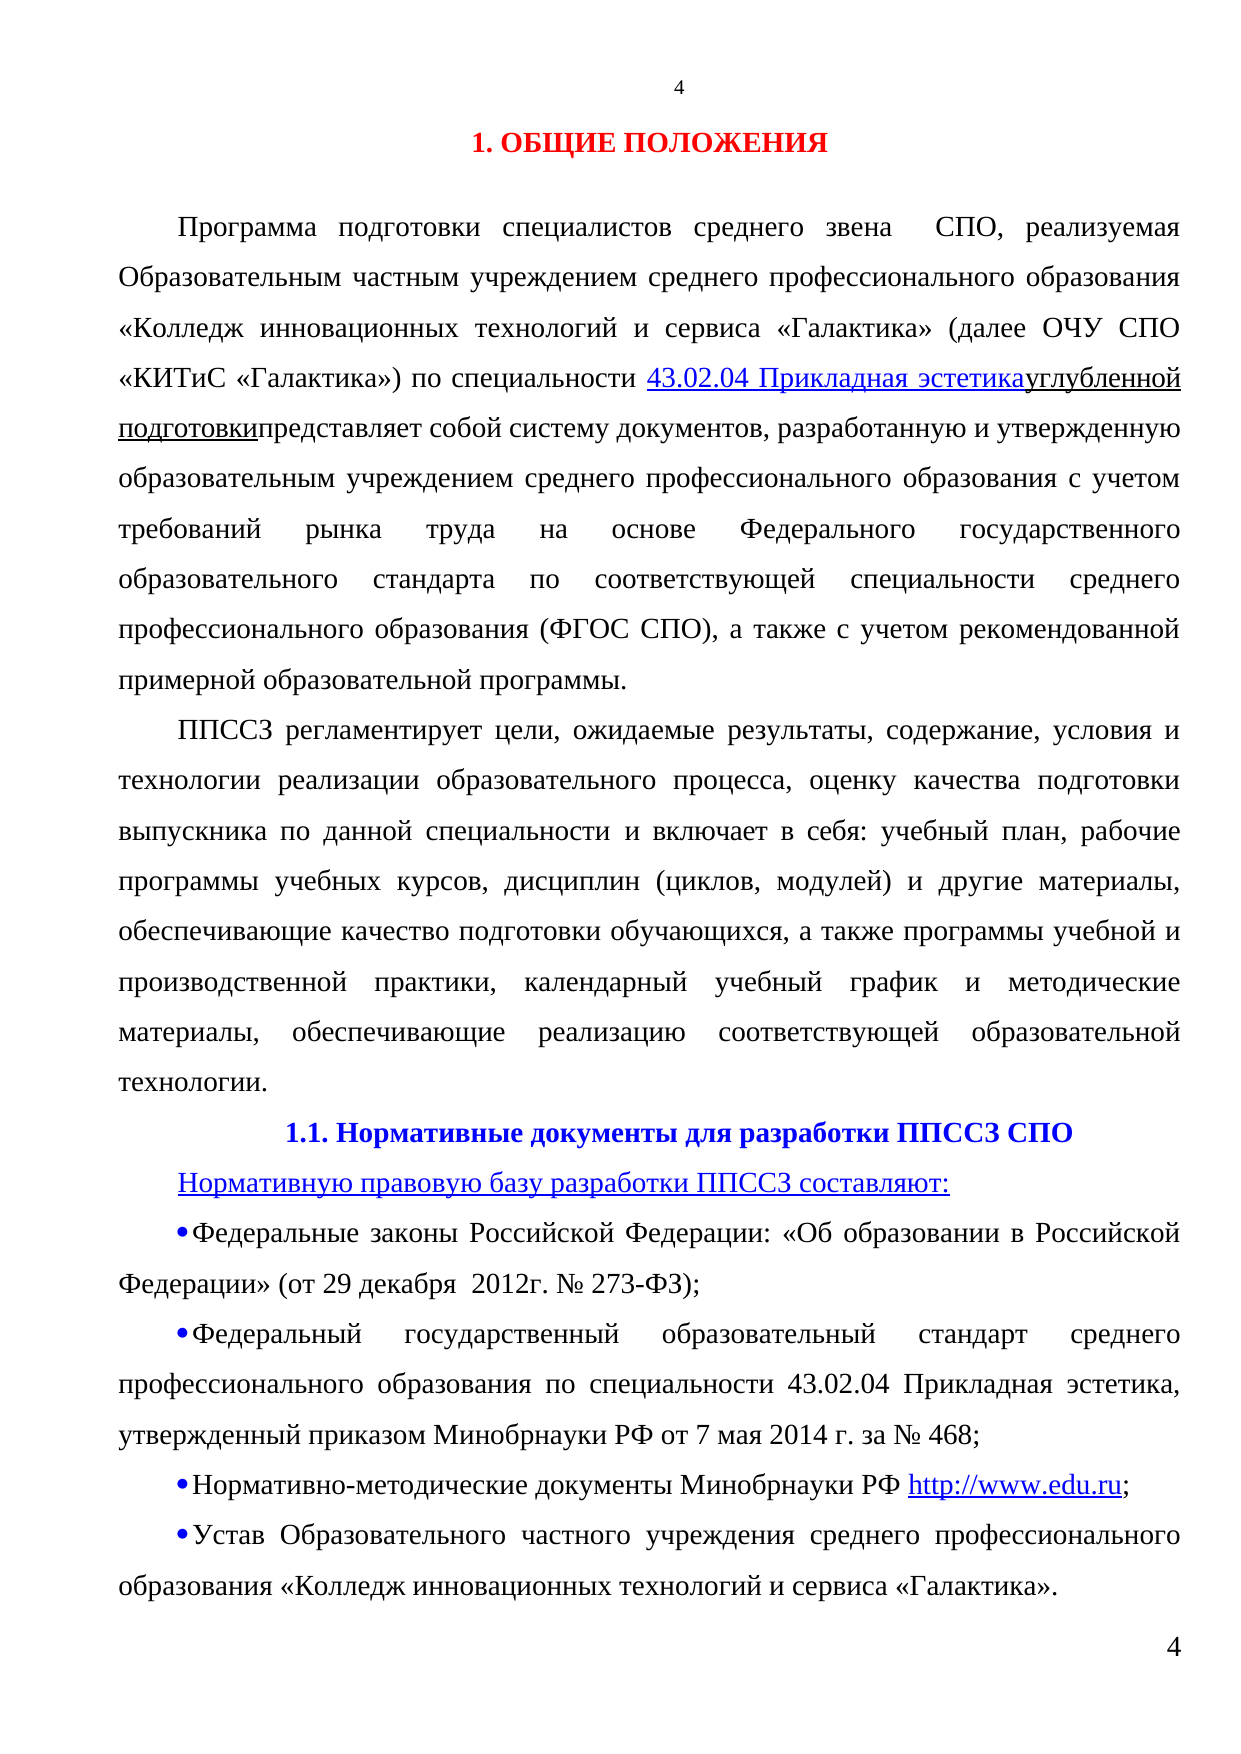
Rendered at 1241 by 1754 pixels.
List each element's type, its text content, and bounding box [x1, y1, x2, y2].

text Программа подготовки специалистов среднего звена СПО, реализуемая Образовательным частным учреждением среднего профессионального образования «Колледж инновационных технологий и сервиса «Галактика» (далее ОЧУ СПО «КИТиС «Галактика») по специальности 43.02.04 Прикладная эстетикауглубленной подготовкипредставляет собой систему документов, разработанную и утвержденную образовательным учреждением среднего профессионального образования с учетом требований рынка труда на основе Федерального государственного образовательного стандарта по соответствующей специальности среднего профессионального образования (ФГОС СПО), а также с учетом рекомендованной примерной образовательной программы. [118, 209, 1181, 695]
list Федеральные законы Российской Федерации: «Об образовании в Российской Федерации» (от 29 декабря 2012г. № 273-ФЗ); [118, 1215, 1181, 1299]
text Нормативную правовую базу разработки ППССЗ составляют: [118, 1165, 1181, 1198]
list Нормативно-методические документы Минобрнауки РФ http://www.edu.ru; [118, 1467, 1181, 1501]
text ППССЗ регламентирует цели, ожидаемые результаты, содержание, условия и технологии реализации образовательного процесса, оценку качества подготовки выпускника по данной специальности и включает в себя: учебный план, рабочие программы учебных курсов, дисциплин (циклов, модулей) и другие материалы, обеспечивающие качество подготовки обучающихся, а также программы учебной и производственной практики, календарный учебный график и методические материалы, обеспечивающие реализацию соответствующей образовательной технологии. [118, 712, 1181, 1098]
list Устав Образовательного частного учреждения среднего профессионального образования «Колледж инновационных технологий и сервиса «Галактика». [118, 1517, 1181, 1601]
list Федеральный государственный образовательный стандарт среднего профессионального образования по специальности 43.02.04 Прикладная эстетика, утвержденный приказом Минобрнауки РФ от 7 мая 2014 г. за № 468; [118, 1316, 1181, 1450]
text 1.1. Нормативные документы для разработки ППССЗ СПО [118, 1115, 1181, 1148]
text 1. ОБЩИЕ ПОЛОЖЕНИЯ [118, 125, 1181, 159]
